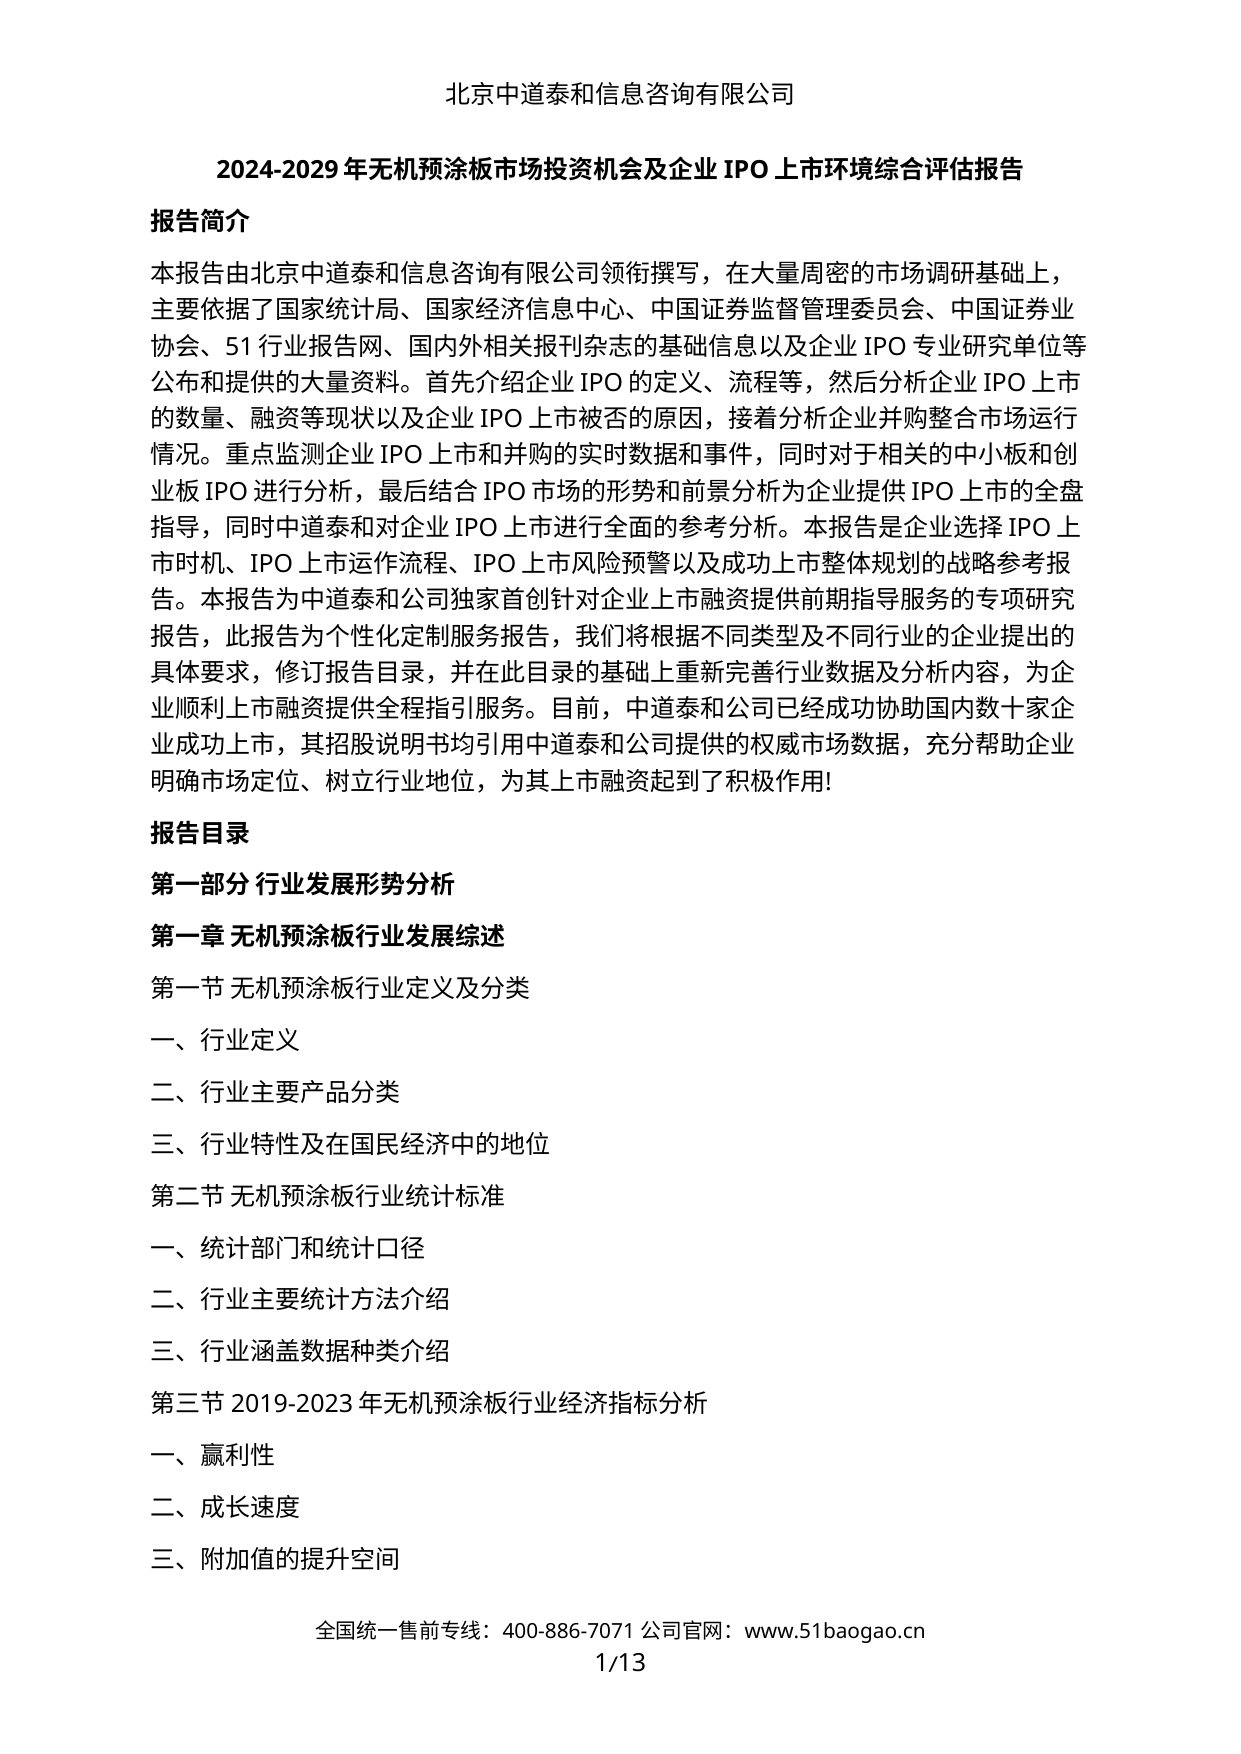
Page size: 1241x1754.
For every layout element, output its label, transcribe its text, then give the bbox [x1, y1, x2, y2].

text 第一章 无机预涂板行业发展综述 [150, 917, 1090, 953]
text 第一部分 行业发展形势分析 [150, 865, 1090, 901]
text 三、附加值的提升空间 [150, 1539, 1090, 1576]
text 二、行业主要统计方法介绍 [150, 1280, 1090, 1316]
text 一、赢利性 [150, 1436, 1090, 1472]
text 二、行业主要产品分类 [150, 1072, 1090, 1109]
text 第三节 2019-2023年无机预涂板行业经济指标分析 [150, 1384, 1090, 1420]
text 一、行业定义 [150, 1021, 1090, 1057]
text 三、行业涵盖数据种类介绍 [150, 1332, 1090, 1368]
text 本报告由北京中道泰和信息咨询有限公司领衔撰写，在大量周密的市场调研基础上，主要依据了国家统计局、国家经济信息中心、中国证券监督管理委员会、中国证券业协会、51行业报告网、国内外相关报刊杂志的基础信息以及企业IPO专业研究单位等公布和提供的大量资料。首先介绍企业IPO的定义、流程等，然后分析企业IPO上市的数量、融资等现状以及企业IPO上市被否的原因，接着分析企业并购整合市场运行情况。重点监测企业IPO上市和并购的实时数据和事件，同时对于相关的中小板和创业板IPO进行分析，最后结合IPO市场的形势和前景分析为企业提供IPO上市的全盘指导，同时中道泰和对企业IPO上市进行全面的参考分析。本报告是企业选择IPO上市时机、IPO上市运作流程、IPO上市风险预警以及成功上市整体规划的战略参考报告。本报告为中道泰和公司独家首创针对企业上市融资提供前期指导服务的专项研究报告，此报告为个性化定制服务报告，我们将根据不同类型及不同行业的企业提出的具体要求，修订报告目录，并在此目录的基础上重新完善行业数据及分析内容，为企业顺利上市融资提供全程指引服务。目前，中道泰和公司已经成功协助国内数十家企业成功上市，其招股说明书均引用中道泰和公司提供的权威市场数据，充分帮助企业明确市场定位、树立行业地位，为其上市融资起到了积极作用! [150, 254, 1090, 797]
text 报告简介 [150, 202, 1090, 238]
text 二、成长速度 [150, 1487, 1090, 1524]
text 报告目录 [150, 813, 1090, 849]
text 第二节 无机预涂板行业统计标准 [150, 1176, 1090, 1212]
text 三、行业特性及在国民经济中的地位 [150, 1124, 1090, 1161]
text 第一节 无机预涂板行业定义及分类 [150, 969, 1090, 1005]
text 一、统计部门和统计口径 [150, 1228, 1090, 1264]
text 2024-2029年无机预涂板市场投资机会及企业IPO上市环境综合评估报告 [150, 150, 1090, 186]
